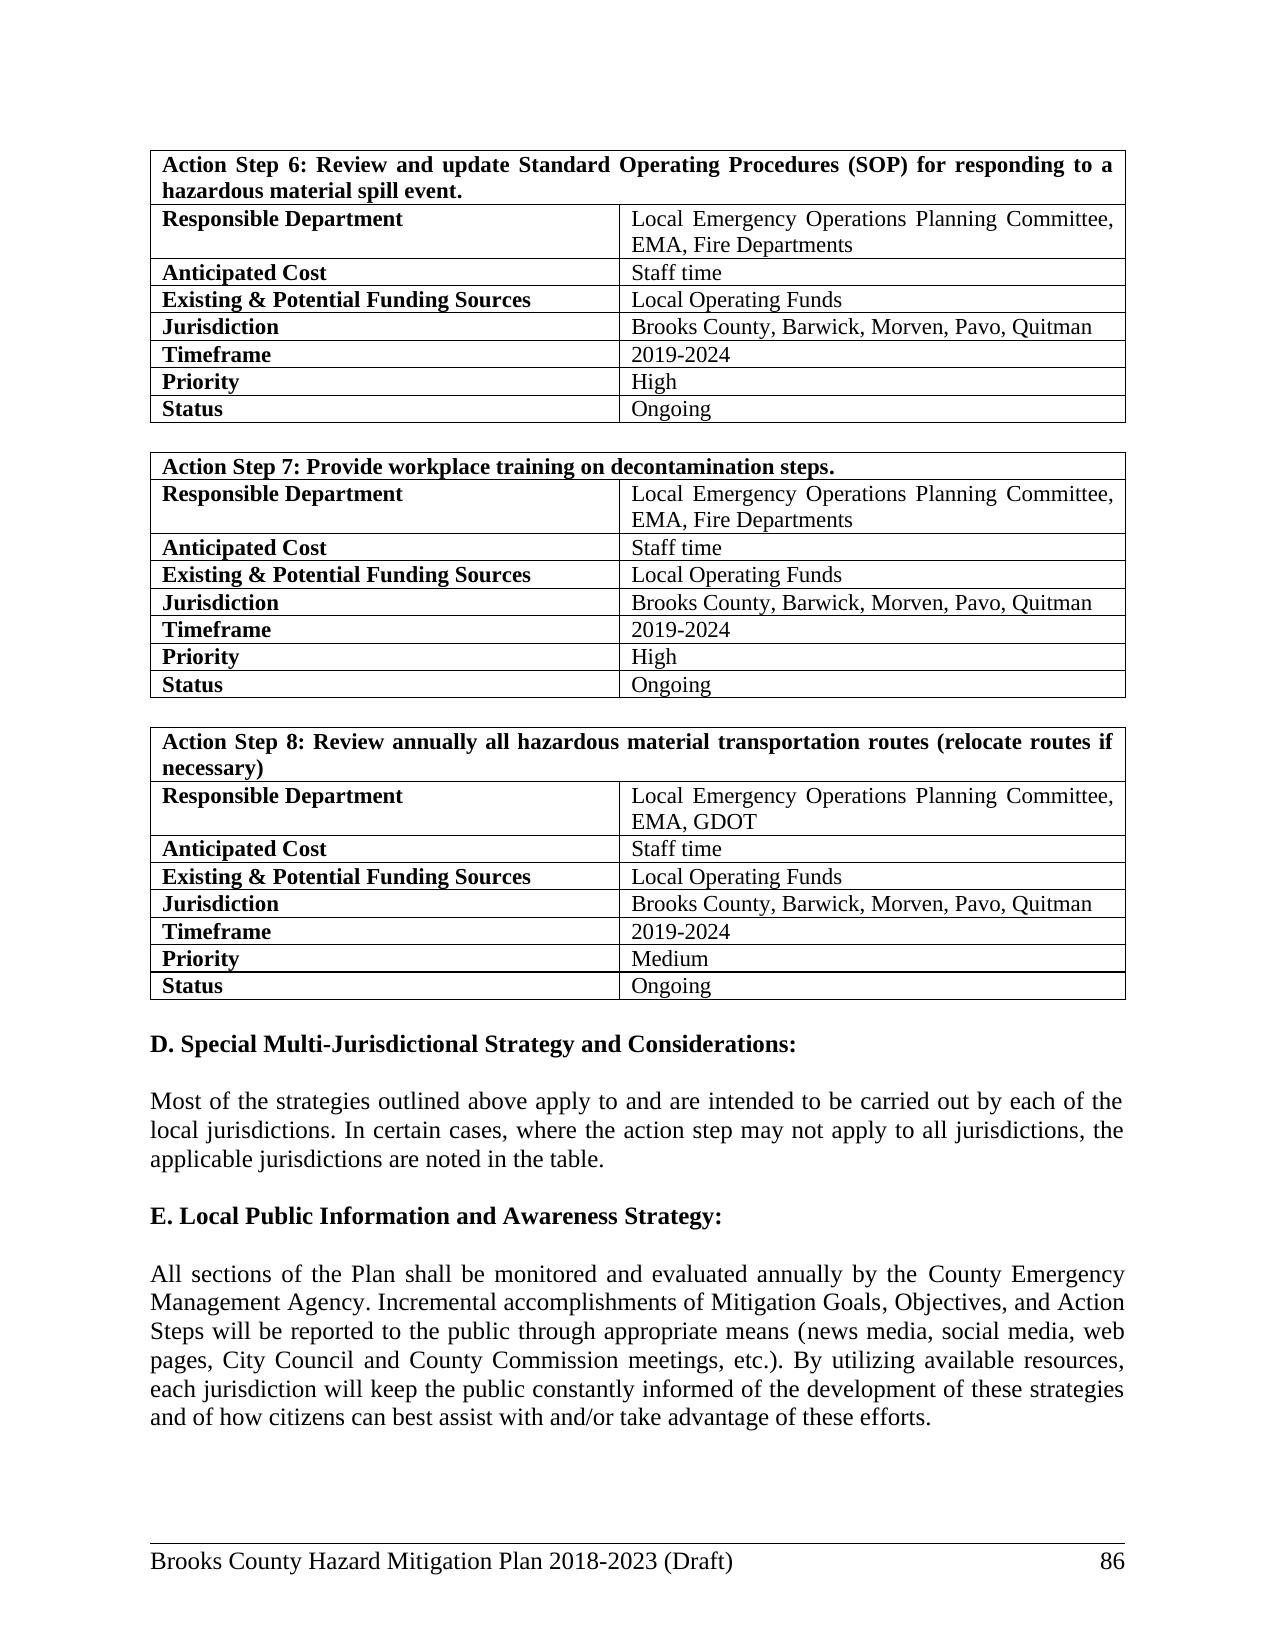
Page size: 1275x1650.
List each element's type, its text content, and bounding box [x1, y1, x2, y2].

table_cell Anticipated Cost [151, 259, 619, 285]
table_cell Responsible Department [151, 205, 619, 257]
table_cell Jurisdiction [151, 313, 619, 340]
table_cell 2019-2024 [620, 918, 1125, 944]
table_cell Timeframe [151, 341, 619, 367]
table_cell Anticipated Cost [151, 534, 619, 560]
table_cell Status [151, 396, 619, 422]
table_cell Ongoing [620, 973, 1125, 999]
table_cell Local Emergency Operations Planning Committee, EMA, Fire Departments [620, 480, 1125, 533]
table_header Action Step 7: Provide workplace training on decontamination steps. [151, 453, 1125, 479]
table_cell Priority [151, 644, 619, 670]
table_cell Ongoing [620, 396, 1125, 422]
table_cell Status [151, 671, 619, 697]
table_cell High [620, 368, 1125, 394]
table_cell Brooks County, Barwick, Morven, Pavo, Quitman [620, 890, 1125, 917]
table_cell Brooks County, Barwick, Morven, Pavo, Quitman [620, 313, 1125, 340]
table_cell Jurisdiction [151, 890, 619, 917]
table_cell Brooks County, Barwick, Morven, Pavo, Quitman [620, 589, 1125, 615]
table_cell Responsible Department [151, 480, 619, 533]
table_cell Priority [151, 368, 619, 394]
table_cell Staff time [620, 534, 1125, 560]
subtitle D. Special Multi-Jurisdictional Strategy and Considerations: [150, 1029, 1125, 1057]
table_cell Priority [151, 945, 619, 971]
table_cell Staff time [620, 259, 1125, 285]
table_cell Anticipated Cost [151, 836, 619, 862]
table_cell Local Operating Funds [620, 561, 1125, 588]
table_cell Responsible Department [151, 782, 619, 834]
table_cell Staff time [620, 836, 1125, 862]
table_cell Local Operating Funds [620, 286, 1125, 312]
table_cell 2019-2024 [620, 616, 1125, 642]
table_cell Ongoing [620, 671, 1125, 697]
table_cell Status [151, 973, 619, 999]
table_cell High [620, 644, 1125, 670]
text Most of the strategies outlined above apply to and are intended to be carried out by each of the local jurisdictions. In certain cases, where the action step may not apply to all jurisdictions, the applicable jurisdictions are noted in the table. [150, 1086, 1125, 1172]
table_header Action Step 8: Review annually all hazardous material transportation routes (relocate routes if necessary) [151, 728, 1125, 781]
table_cell Local Operating Funds [620, 863, 1125, 889]
table_cell Existing & Potential Funding Sources [151, 561, 619, 588]
table_cell Medium [620, 945, 1125, 971]
table_cell Timeframe [151, 918, 619, 944]
subtitle E. Local Public Information and Awareness Strategy: [150, 1201, 1125, 1230]
table_cell 2019-2024 [620, 341, 1125, 367]
table_cell Local Emergency Operations Planning Committee, EMA, Fire Departments [620, 205, 1125, 257]
text All sections of the Plan shall be monitored and evaluated annually by the County Emergency Management Agency. Incremental accomplishments of Mitigation Goals, Objectives, and Action Steps will be reported to the public through appropriate means (news media, social media, web pages, City Council and County Commission meetings, etc.). By utilizing available resources, each jurisdiction will keep the public constantly informed of the development of these strategies and of how citizens can best assist with and/or take advantage of these efforts. [150, 1259, 1125, 1431]
table_cell Local Emergency Operations Planning Committee, EMA, GDOT [620, 782, 1125, 834]
table_header Action Step 6: Review and update Standard Operating Procedures (SOP) for responding to a hazardous material spill event. [151, 151, 1125, 204]
table_cell Jurisdiction [151, 589, 619, 615]
table_cell Timeframe [151, 616, 619, 642]
table_cell Existing & Potential Funding Sources [151, 863, 619, 889]
table_cell Existing & Potential Funding Sources [151, 286, 619, 312]
